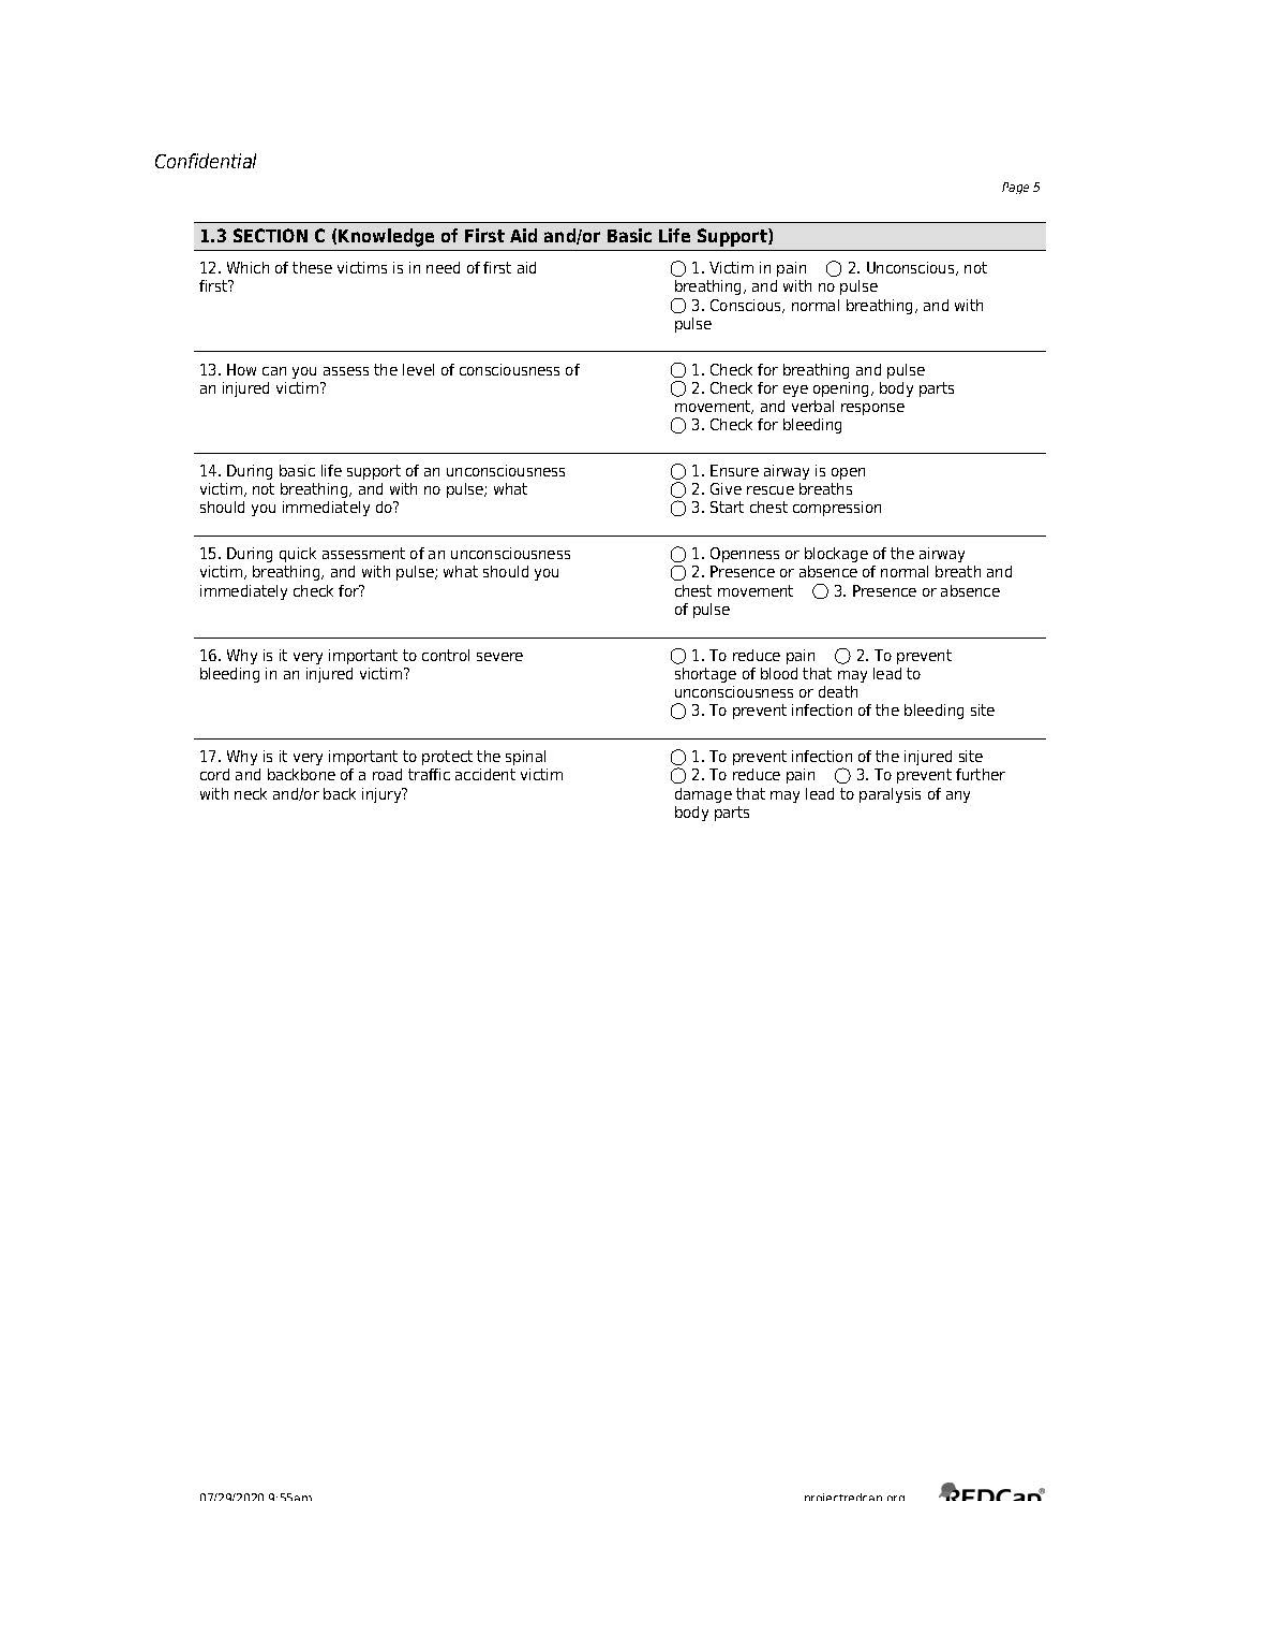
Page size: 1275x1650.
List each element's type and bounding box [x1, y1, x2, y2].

picture [150, 150, 1090, 1501]
